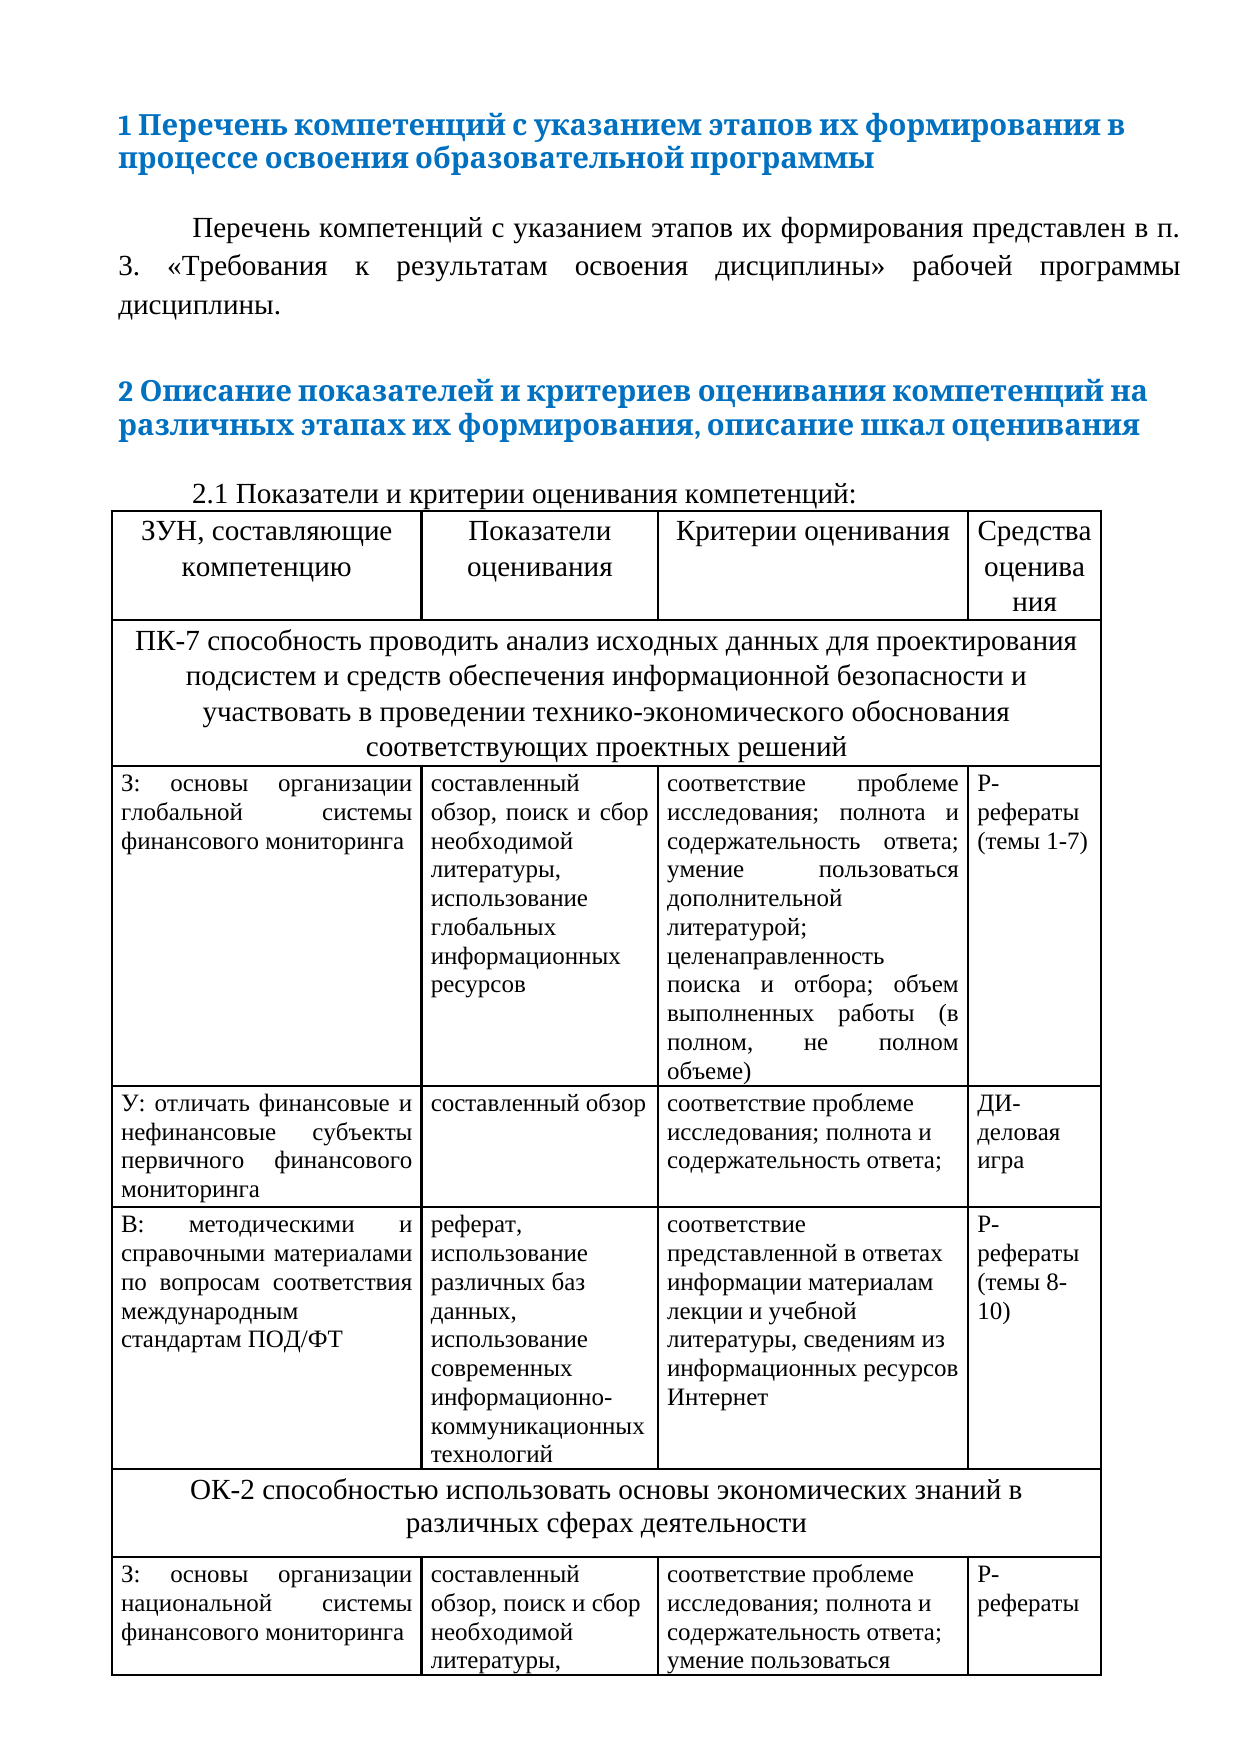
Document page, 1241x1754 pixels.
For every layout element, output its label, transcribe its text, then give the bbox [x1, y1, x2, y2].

text 2 Описание показателей и критериев оценивания компетенций на различных этапах их формирования, описание шкал оценивания [118, 375, 1181, 442]
table_header Средства оценивания [969, 512, 1100, 619]
table_header Критерии оценивания [659, 512, 967, 619]
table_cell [659, 1558, 967, 1674]
table_cell ДИ-деловая игра [969, 1087, 1100, 1206]
table_cell составленный обзор, поиск и сбор необходимой литературы, использование глобальных информационных ресурсов [423, 767, 657, 1084]
table_cell В: методическими и справочными материалами по вопросам соответствия международным стандартам ПОД/ФТ [113, 1208, 420, 1468]
text 1 Перечень компетенций с указанием этапов их формирования в процессе освоения образовательной программы [118, 109, 1181, 176]
table_cell реферат, использование различных баз данных, использование современных информационно- коммуникационных технологий [423, 1208, 657, 1468]
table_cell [113, 1558, 420, 1674]
table_cell Р-рефераты [969, 1558, 1100, 1674]
table_cell Р-рефераты (темы 8-10) [969, 1208, 1100, 1468]
table_cell У: отличать финансовые и нефинансовые субъекты первичного финансового мониторинга [113, 1087, 420, 1206]
table_cell З: основы организации глобальной системы финансового мониторинга [113, 767, 420, 1084]
table_header ЗУН, составляющие компетенцию [113, 512, 420, 619]
table_cell соответствие представленной в ответах информации материалам лекции и учебной литературы, сведениям из информационных ресурсов Интернет [659, 1208, 967, 1468]
table_cell ПК-7 способность проводить анализ исходных данных для проектирования подсистем и средств обеспечения информационной безопасности и участвовать в проведении технико-экономического обоснования соответствующих проектных решений [113, 621, 1100, 764]
table_header Показатели оценивания [423, 512, 657, 619]
text Перечень компетенций с указанием этапов их формирования представлен в п. 3. «Требования к результатам освоения дисциплины» рабочей программы дисциплины. [118, 210, 1181, 320]
table_cell составленный обзор [423, 1087, 657, 1206]
text 2.1 Показатели и критерии оценивания компетенций: [118, 476, 1181, 509]
table_cell ОК-2 способностью использовать основы экономических знаний в различных сферах деятельности [113, 1470, 1100, 1556]
table_cell соответствие проблеме исследования; полнота и содержательность ответа; [659, 1087, 967, 1206]
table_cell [423, 1558, 657, 1674]
table_cell Р-рефераты (темы 1-7) [969, 767, 1100, 1084]
